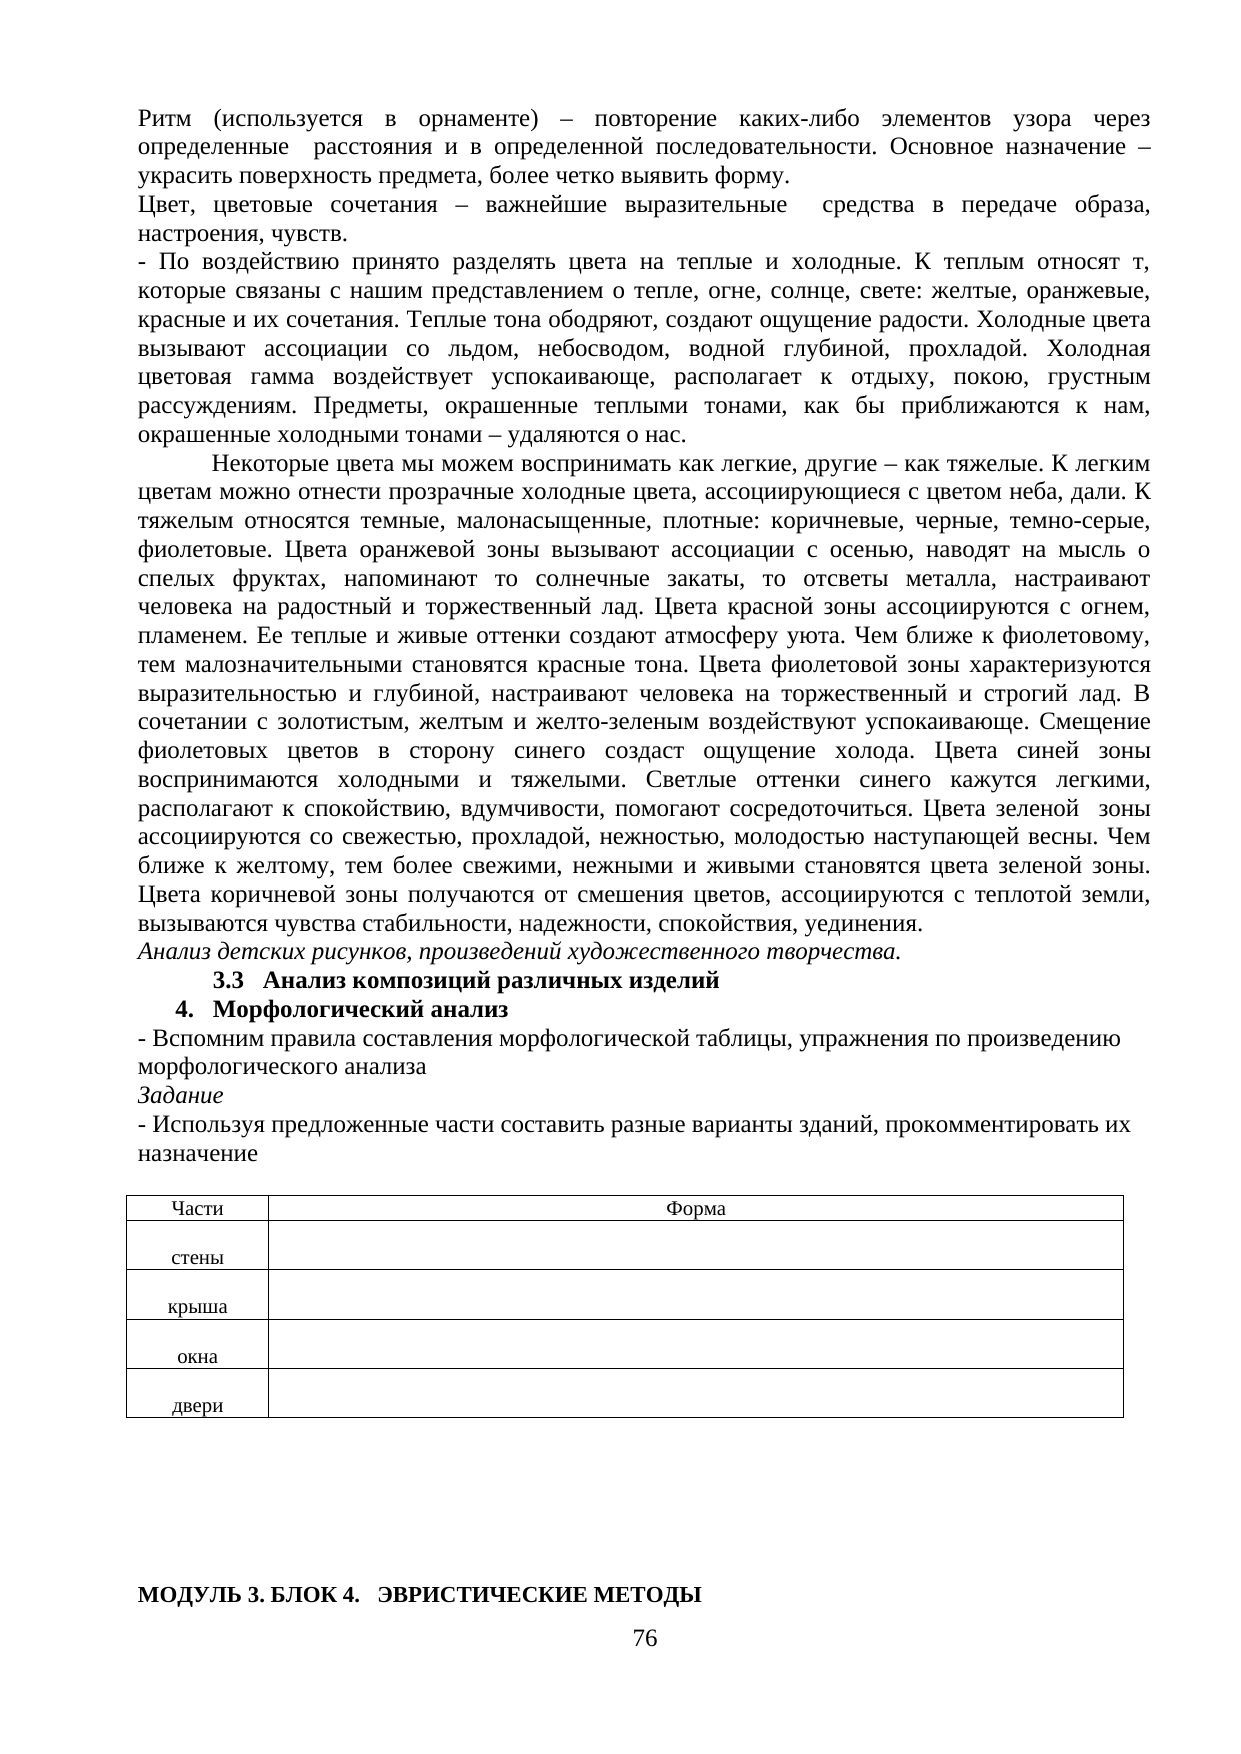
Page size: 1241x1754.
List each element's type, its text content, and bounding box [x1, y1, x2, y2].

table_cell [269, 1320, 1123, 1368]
text - По воздействию принято разделять цвета на теплые и холодные. К теплым относят т, которые связаны с нашим представлением о тепле, огне, солнце, свете: желтые, оранжевые, красные и их сочетания. Теплые тона ободряют, создают ощущение радости. Холодные цвета вызывают ассоциации со льдом, небосводом, водной глубиной, прохладой. Холодная цветовая гамма воздействует успокаивающе, располагает к отдыху, покою, грустным рассуждениям. Предметы, окрашенные теплыми тонами, как бы приближаются к нам, окрашенные холодными тонами – удаляются о нас. [138, 246, 1152, 448]
text Ритм (используется в орнаменте) – повторение каких-либо элементов узора через определенные расстояния и в определенной последовательности. Основное назначение – украсить поверхность предмета, более четко выявить форму. [138, 103, 1152, 189]
text - Вспомним правила составления морфологической таблицы, упражнения по произведению морфологического анализа [138, 1023, 1152, 1080]
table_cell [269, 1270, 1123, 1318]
text Цвет, цветовые сочетания – важнейшие выразительные средства в передаче образа, настроения, чувств. [138, 189, 1152, 246]
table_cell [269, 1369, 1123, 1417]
text Анализ детских рисунков, произведений художественного творчества. [138, 936, 1152, 965]
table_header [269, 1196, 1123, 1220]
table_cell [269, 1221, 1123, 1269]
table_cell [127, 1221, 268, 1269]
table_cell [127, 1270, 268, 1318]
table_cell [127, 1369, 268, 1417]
text Задание [138, 1080, 1152, 1109]
text - Используя предложенные части составить разные варианты зданий, прокомментировать их назначение [138, 1109, 1152, 1166]
list Морфологический анализ [175, 994, 1152, 1023]
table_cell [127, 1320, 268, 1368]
list Анализ композиций различных изделий [213, 965, 1152, 994]
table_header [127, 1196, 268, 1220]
text МОДУЛЬ 3. БЛОК 4. ЭВРИСТИЧЕСКИЕ МЕТОДЫ [138, 1581, 1152, 1607]
text Некоторые цвета мы можем воспринимать как легкие, другие – как тяжелые. К легким цветам можно отнести прозрачные холодные цвета, ассоциирующиеся с цветом неба, дали. К тяжелым относятся темные, малонасыщенные, плотные: коричневые, черные, темно-серые, фиолетовые. Цвета оранжевой зоны вызывают ассоциации с осенью, наводят на мысль о спелых фруктах, напоминают то солнечные закаты, то отсветы металла, настраивают человека на радостный и торжественный лад. Цвета красной зоны ассоциируются с огнем, пламенем. Ее теплые и живые оттенки создают атмосферу уюта. Чем ближе к фиолетовому, тем малозначительными становятся красные тона. Цвета фиолетовой зоны характеризуются выразительностью и глубиной, настраивают человека на торжественный и строгий лад. В сочетании с золотистым, желтым и желто-зеленым воздействуют успокаивающе. Смещение фиолетовых цветов в сторону синего создаст ощущение холода. Цвета синей зоны воспринимаются холодными и тяжелыми. Светлые оттенки синего кажутся легкими, располагают к спокойствию, вдумчивости, помогают сосредоточиться. Цвета зеленой зоны ассоциируются со свежестью, прохладой, нежностью, молодостью наступающей весны. Чем ближе к желтому, тем более свежими, нежными и живыми становятся цвета зеленой зоны. Цвета коричневой зоны получаются от смешения цветов, ассоциируются с теплотой земли, вызываются чувства стабильности, надежности, спокойствия, уединения. [138, 448, 1152, 936]
